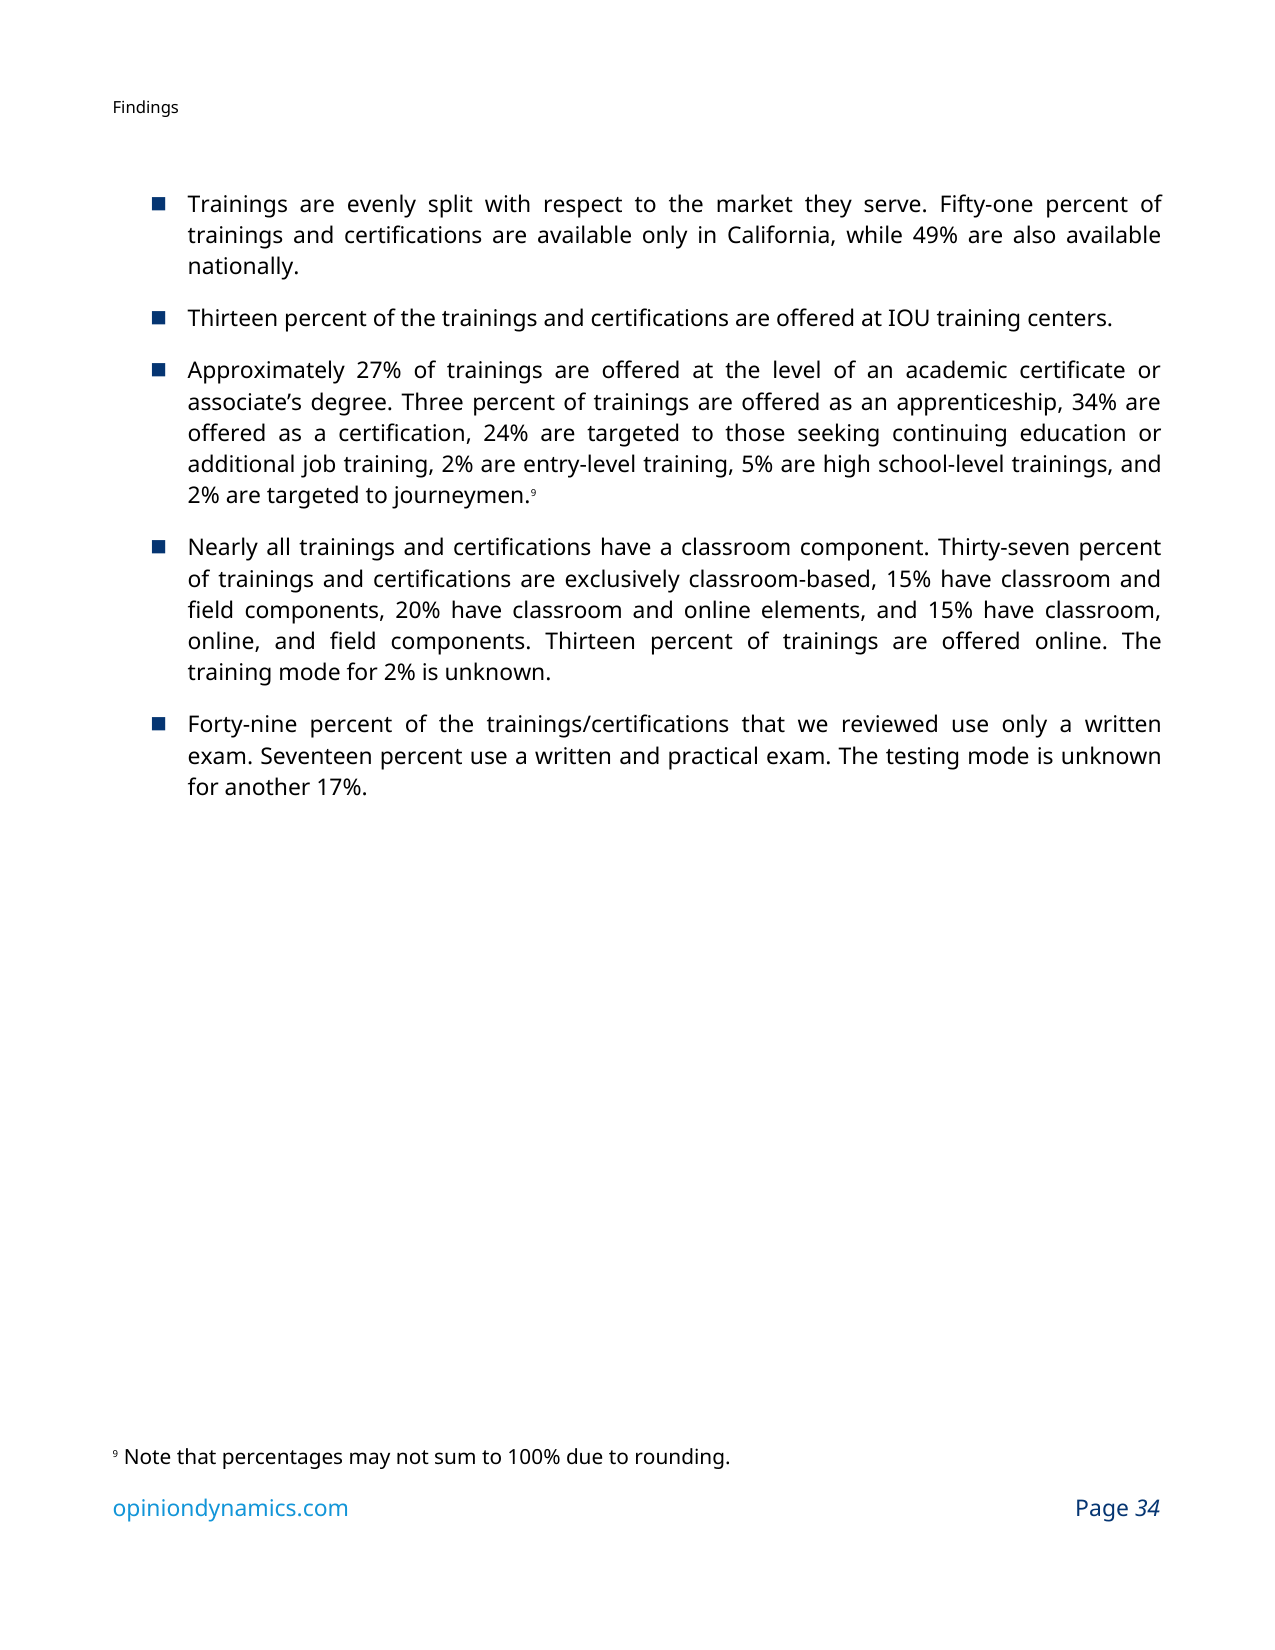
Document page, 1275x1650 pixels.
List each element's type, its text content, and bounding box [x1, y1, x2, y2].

text Forty-nine percent of the trainings/certifications that we reviewed use only a written exam. Seventeen percent use a written and practical exam. The testing mode is unknown for another 17%. [150, 708, 1162, 802]
text Nearly all trainings and certifications have a classroom component. Thirty-seven percent of trainings and certifications are exclusively classroom-based, 15% have classroom and field components, 20% have classroom and online elements, and 15% have classroom, online, and field components. Thirteen percent of trainings are offered online. The training mode for 2% is unknown. [150, 531, 1162, 687]
text Trainings are evenly split with respect to the market they serve. Fifty-one percent of trainings and certifications are available only in California, while 49% are also available nationally. [150, 187, 1162, 281]
text Thirteen percent of the trainings and certifications are offered at IOU training centers. [150, 302, 1162, 333]
text Approximately 27% of trainings are offered at the level of an academic certificate or associate’s degree. Three percent of trainings are offered as an apprenticeship, 34% are offered as a certification, 24% are targeted to those seeking continuing education or additional job training, 2% are entry-level training, 5% are high school-level trainings, and 2% are targeted to journeymen. [150, 354, 1162, 510]
